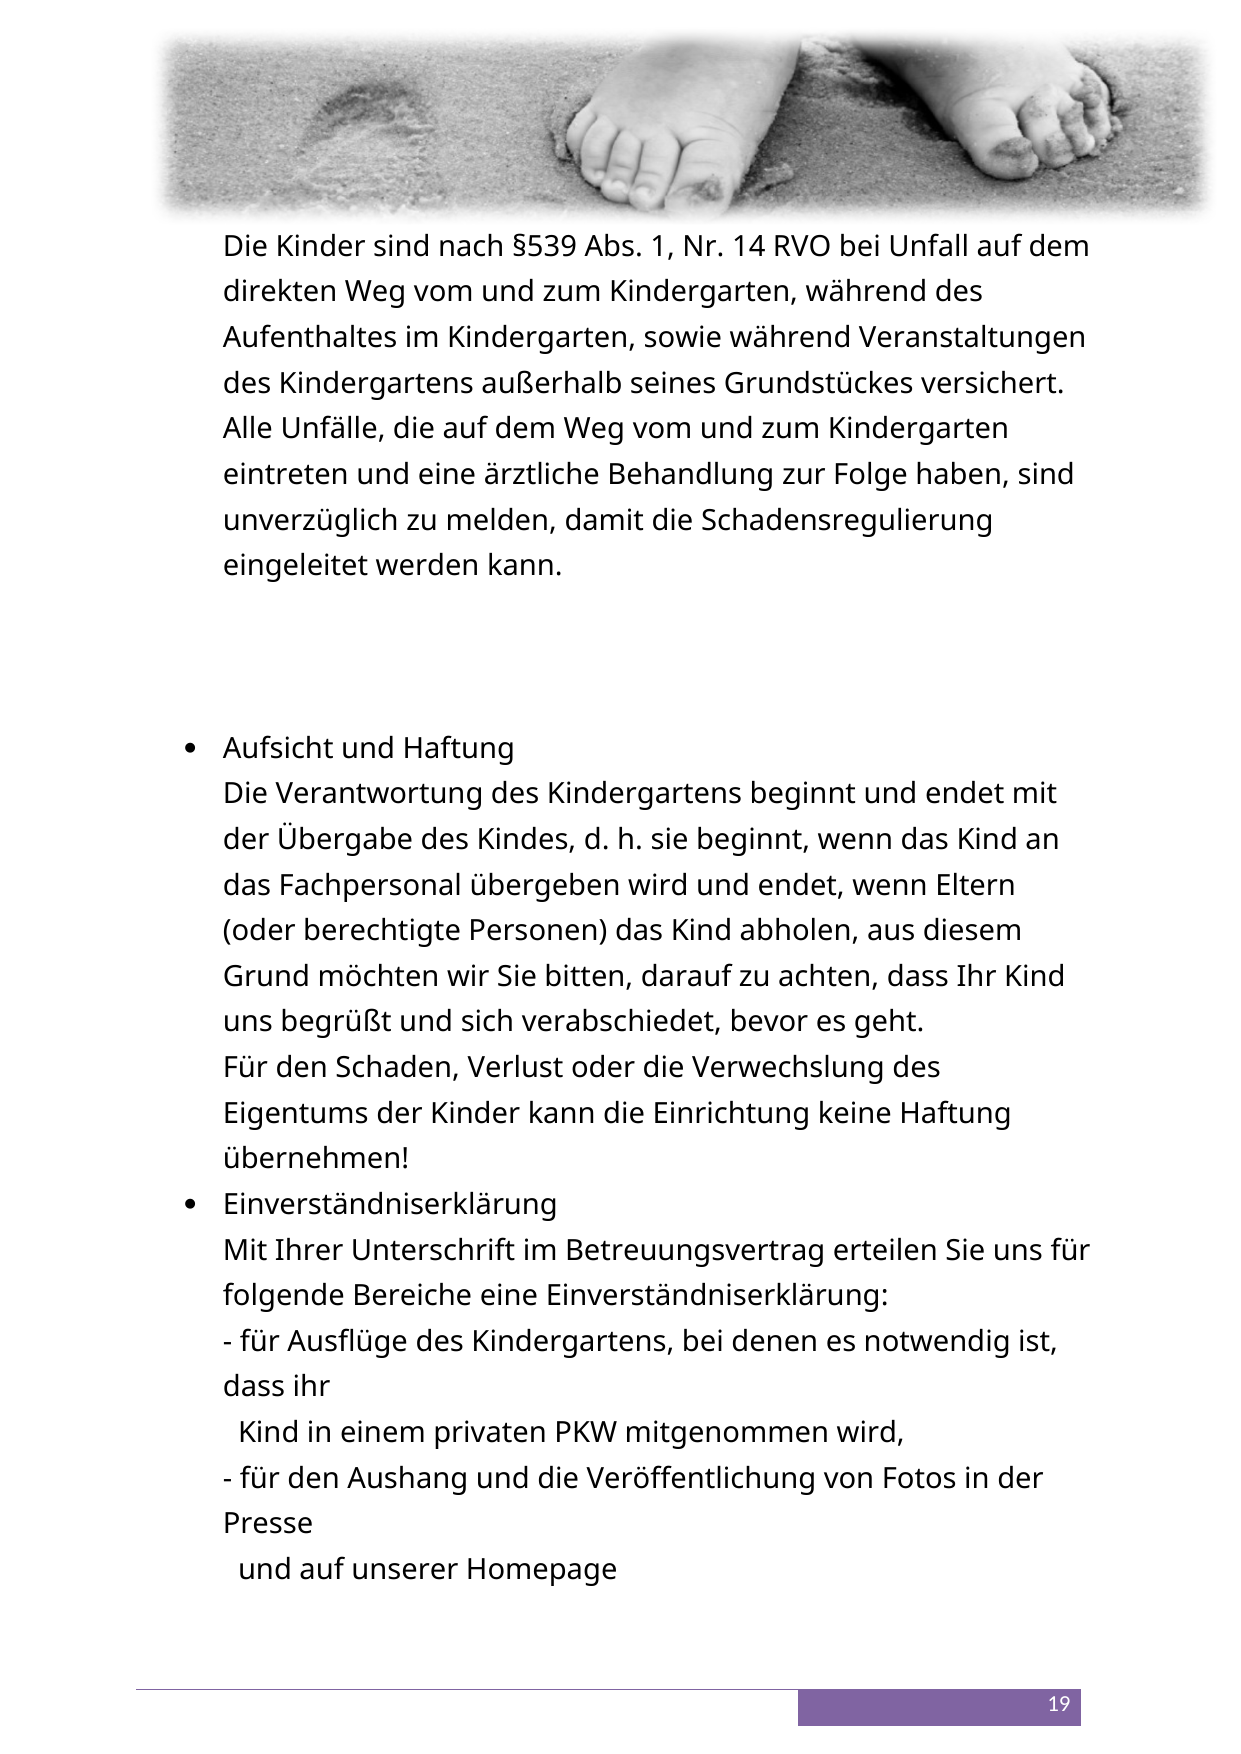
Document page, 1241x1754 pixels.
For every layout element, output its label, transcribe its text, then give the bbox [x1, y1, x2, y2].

list Die Kinder sind nach §539 Abs. 1, Nr. 14 RVO bei Unfall auf dem direkten Weg vom und zum Kindergarten, während des Aufenthaltes im Kindergarten, sowie während Veranstaltungen des Kindergartens außerhalb seines Grundstückes versichert. [223, 225, 1093, 402]
list Für den Schaden, Verlust oder die Verwechslung des Eigentums der Kinder kann die Einrichtung keine Haftung übernehmen! [223, 1046, 1093, 1177]
list Kind in einem privaten PKW mitgenommen wird, [223, 1411, 1093, 1451]
list - für den Aushang und die Veröffentlichung von Fotos in der Presse [223, 1457, 1093, 1542]
list Mit Ihrer Unterschrift im Betreuungsvertrag erteilen Sie uns für folgende Bereiche eine Einverständniserklärung: [223, 1229, 1093, 1314]
list Aufsicht und Haftung [185, 727, 1093, 767]
list Alle Unfälle, die auf dem Weg vom und zum Kindergarten eintreten und eine ärztliche Behandlung zur Folge haben, sind unverzüglich zu melden, damit die Schadensregulierung eingeleitet werden kann. [223, 407, 1093, 584]
list - für Ausflüge des Kindergartens, bei denen es notwendig ist, dass ihr [223, 1320, 1093, 1405]
list Einverständniserklärung [185, 1183, 1093, 1223]
picture [180, 57, 1189, 196]
list Die Verantwortung des Kindergartens beginnt und endet mit der Übergabe des Kindes, d. h. sie beginnt, wenn das Kind an das Fachpersonal übergeben wird und endet, wenn Eltern (oder berechtigte Personen) das Kind abholen, aus diesem Grund möchten wir Sie bitten, darauf zu achten, dass Ihr Kind uns begrüßt und sich verabschiedet, bevor es geht. [223, 772, 1093, 1040]
list und auf unserer Homepage [223, 1548, 1093, 1588]
